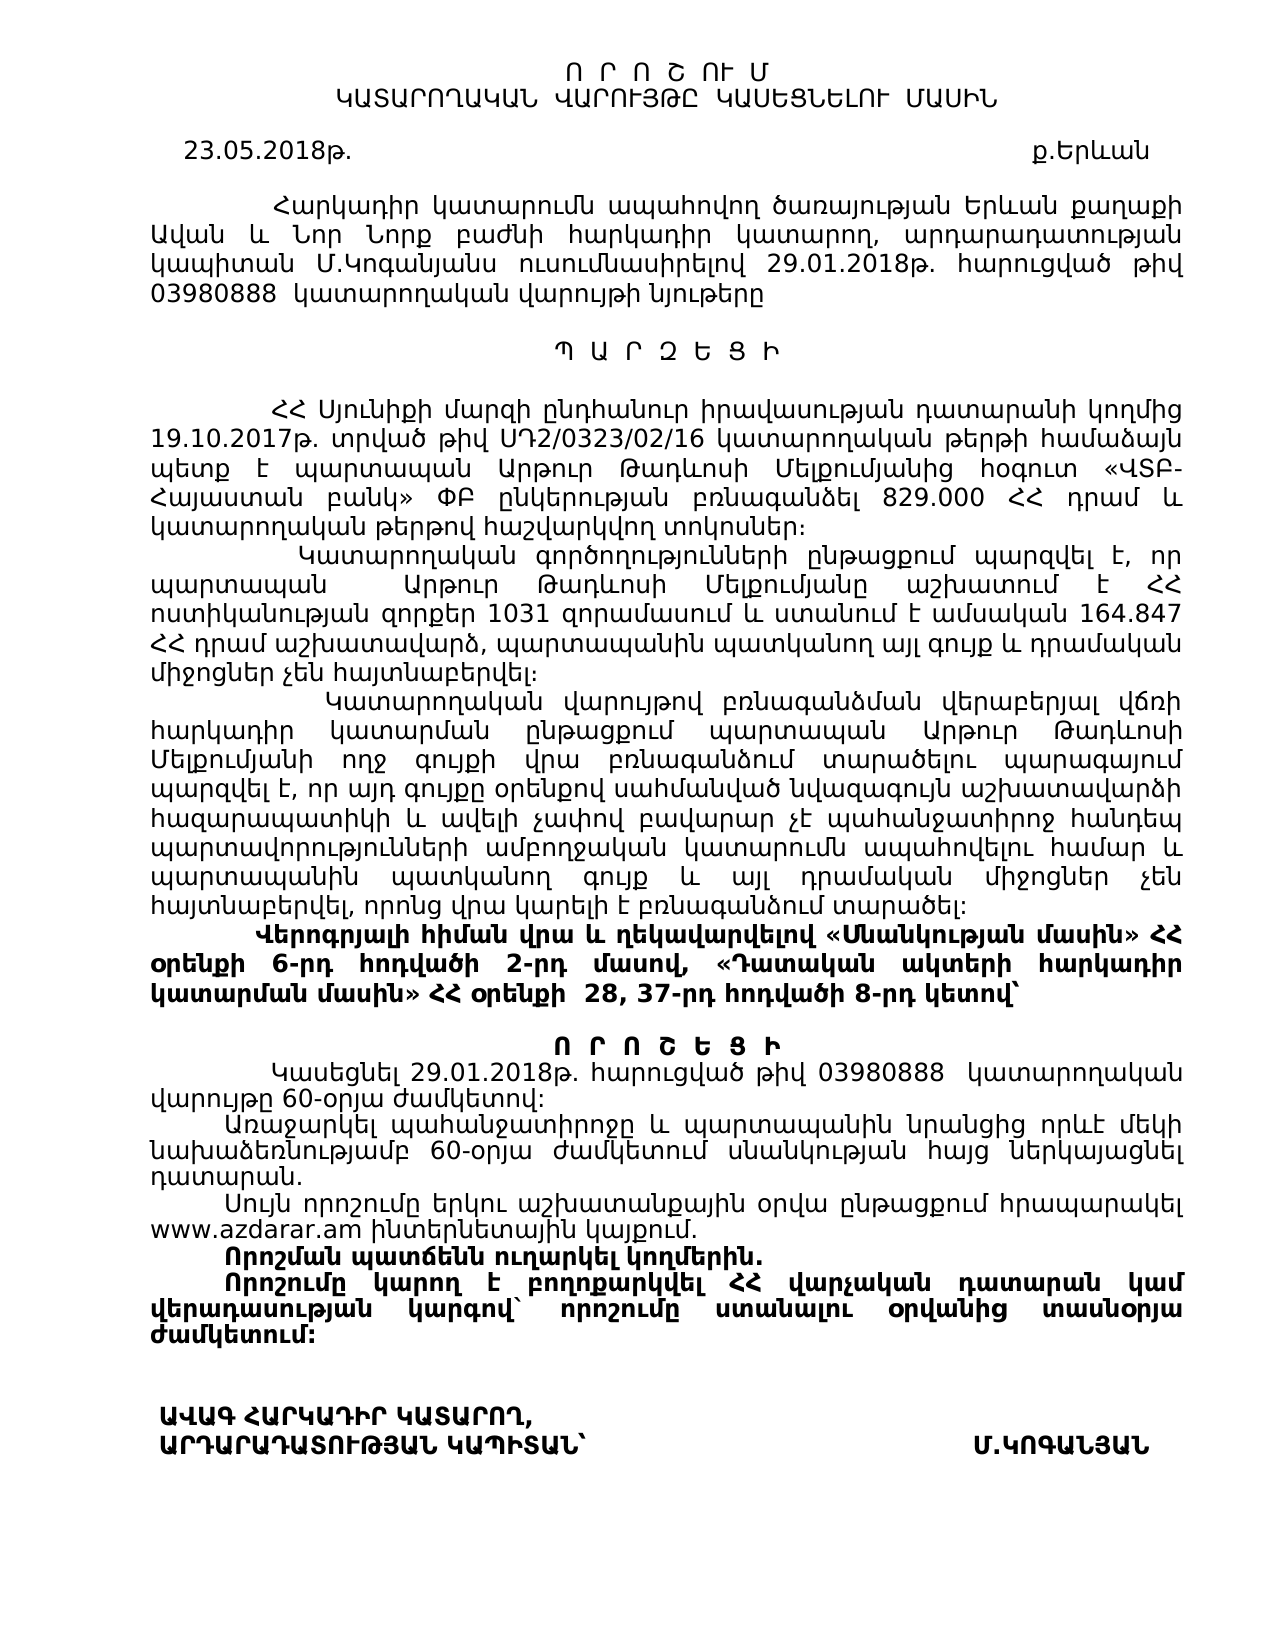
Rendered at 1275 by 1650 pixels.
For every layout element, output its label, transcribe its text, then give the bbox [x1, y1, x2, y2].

text Կատարողական գործողությունների ընթացքում պարզվել է, որ պարտապան Արթուր Թադևոսի Մելքումյանը աշխատում է ՀՀ ոստիկանության զորքեր 1031 զորամասում և ստանում է ամսական 164.847 ՀՀ դրամ աշխատավարձ, պարտապանին պատկանող այլ գույք և դրամական միջոցներ չեն հայտնաբերվել։ [150, 541, 1184, 687]
text ԱՐԴԱՐԱԴԱՏՈՒԹՅԱՆ ԿԱՊԻՏԱՆ՝ Մ.ԿՈԳԱՆՅԱՆ [150, 1431, 1184, 1494]
text Ո Ր Ո Շ Ե Ց Ի [150, 1034, 1184, 1061]
text Պ Ա Ր Զ Ե Ց Ի [150, 337, 1184, 366]
text Ո Ր Ո Շ ՈՒ Մ [150, 60, 1184, 86]
text Կատարողական վարույթով բռնագանձման վերաբերյալ վճռի հարկադիր կատարման ընթացքում պարտապան Արթուր Թադևոսի Մելքումյանի ողջ գույքի վրա բռնագանձում տարածելու պարագայում պարզվել է, որ այդ գույքը օրենքով սահմանված նվազագույն աշխատավարձի հազարապատիկի և ավելի չափով բավարար չէ պահանջատիրոջ հանդեպ պարտավորությունների ամբողջական կատարումն ապահովելու համար և պարտապանին պատկանող գույք և այլ դրամական միջոցներ չեն հայտնաբերվել, որոնց վրա կարելի է բռնագանձում տարածել: [150, 687, 1184, 921]
text ՀՀ Սյունիքի մարզի ընդհանուր իրավասության դատարանի կողմից 19.10.2017թ. տրված թիվ ՍԴ2/0323/02/16 կատարողական թերթի համաձայն պետք է պարտապան Արթուր Թադևոսի Մելքումյանից հօգուտ «ՎՏԲ-Հայաստան բանկ» ՓԲ ընկերության բռնագանձել 829.000 ՀՀ դրամ և կատարողական թերթով հաշվարկվող տոկոսներ։ [150, 396, 1184, 541]
text Որոշումը կարող է բողոքարկվել ՀՀ վարչական դատարան կամ վերադասության կարգով` որոշումը ստանալու օրվանից տասնօրյա ժամկետում: [150, 1271, 1184, 1349]
text Որոշման պատճենն ուղարկել կողմերին. [150, 1244, 1184, 1271]
text Վերոգրյալի հիման վրա և ղեկավարվելով «Սնանկության մասին» ՀՀ օրենքի 6-րդ հոդվածի 2-րդ մասով, «Դատական ակտերի հարկադիր կատարման մասին» ՀՀ օրենքի 28, 37-րդ հոդվածի 8-րդ կետով՝ [150, 921, 1184, 1008]
text ԱՎԱԳ ՀԱՐԿԱԴԻՐ ԿԱՏԱՐՈՂ, [150, 1402, 1184, 1431]
text ԿԱՏԱՐՈՂԱԿԱՆ ՎԱՐՈՒՅԹԸ ԿԱՍԵՑՆԵԼՈՒ ՄԱՍԻՆ [150, 86, 1184, 113]
text Սույն որոշումը երկու աշխատանքային օրվա ընթացքում հրապարակել www.azdarar.am ինտերնետային կայքում. [150, 1192, 1184, 1244]
text Կասեցնել 29.01.2018թ. հարուցված թիվ 03980888 կատարողական վարույթը 60-օրյա ժամկետով: [150, 1061, 1184, 1113]
text 23.05.2018թ. ք.Երևան [150, 139, 1184, 165]
text Հարկադիր կատարումն ապահովող ծառայության Երևան քաղաքի Ավան և Նոր Նորք բաժնի հարկադիր կատարող, արդարադատության կապիտան Մ.Կոգանյանս ուսումնասիրելով 29.01.2018թ. հարուցված թիվ 03980888 կատարողական վարույթի նյութերը [150, 191, 1184, 308]
text Առաջարկել պահանջատիրոջը և պարտապանին նրանցից որևէ մեկի նախաձեռնությամբ 60-օրյա ժամկետում սնանկության հայց ներկայացնել դատարան. [150, 1113, 1184, 1192]
